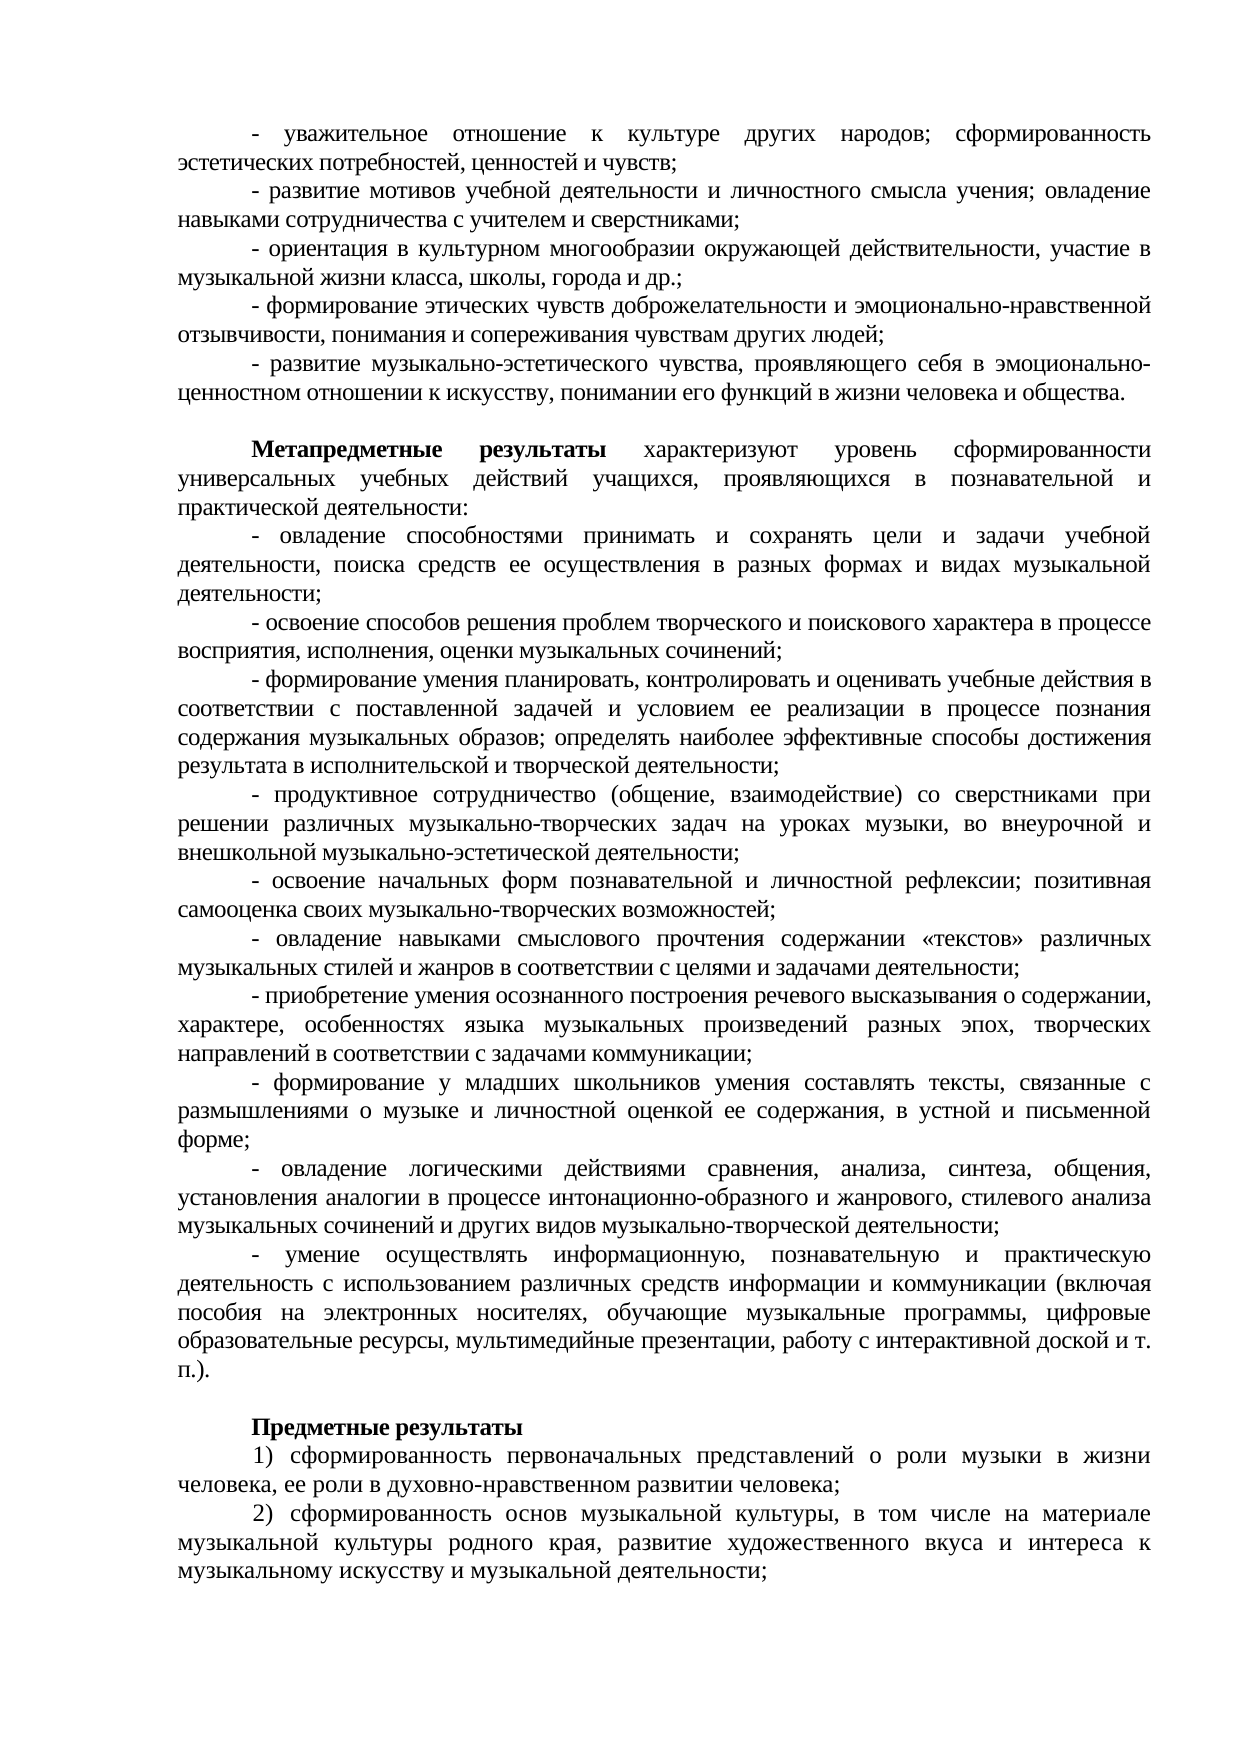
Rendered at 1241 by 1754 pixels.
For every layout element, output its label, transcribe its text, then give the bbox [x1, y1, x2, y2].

text - освоение способов решения проблем творческого и поискового характера в процессе восприятия, исполнения, оценки музыкальных сочинений; [177, 607, 1152, 664]
text - освоение начальных форм познавательной и личностной рефлексии; позитивная самооценка своих музыкально-творческих возможностей; [177, 866, 1152, 923]
text - развитие музыкально-эстетического чувства, проявляющего себя в эмоционально-ценностном отношении к искусству, понимании его функций в жизни человека и общества. [177, 348, 1152, 406]
text - уважительное отношение к культуре других народов; сформированность эстетических потребностей, ценностей и чувств; [177, 118, 1152, 176]
text - развитие мотивов учебной деятельности и личностного смысла учения; овладение навыками сотрудничества с учителем и сверстниками; [177, 176, 1152, 233]
text - овладение навыками смыслового прочтения содержании «текстов» различных музыкальных стилей и жанров в соответствии с целями и задачами деятельности; [177, 923, 1152, 981]
text - приобретение умения осознанного построения речевого высказывания о содержании, характере, особенностях языка музыкальных произведений разных эпох, творческих направлений в соответствии с задачами коммуникации; [177, 981, 1152, 1067]
text - продуктивное сотрудничество (общение, взаимодействие) со сверстниками при решении различных музыкально-творческих задач на уроках музыки, во внеурочной и внешкольной музыкально-эстетической деятельности; [177, 779, 1152, 866]
text - ориентация в культурном многообразии окружающей действительности, участие в музыкальной жизни класса, школы, города и др.; [177, 233, 1152, 291]
text - умение осуществлять информационную, познавательную и практическую деятельность с использованием различных средств информации и коммуникации (включая пособия на электронных носителях, обучающие музыкальные программы, цифровые образовательные ресурсы, мультимедийные презентации, работу с интерактивной доской и т. п.). [177, 1239, 1152, 1383]
text - формирование этических чувств доброжелательности и эмоционально-нравственной отзывчивости, понимания и сопереживания чувствам других людей; [177, 291, 1152, 348]
text Метапредметные результаты характеризуют уровень сформированности универсальных учебных действий учащихся, проявляющихся в познавательной и практической деятельности: [177, 434, 1152, 521]
text Предметные результаты [177, 1412, 1152, 1441]
list сформированность первоначальных представлений о роли музыки в жизни человека, ее роли в духовно-нравственном развитии человека; [177, 1441, 1152, 1498]
text - овладение логическими действиями сравнения, анализа, синтеза, общения, установления аналогии в процессе интонационно-образного и жанрового, стилевого анализа музыкальных сочинений и других видов музыкально-творческой деятельности; [177, 1153, 1152, 1239]
text - формирование у младших школьников умения составлять тексты, связанные с размышлениями о музыке и личностной оценкой ее содержания, в устной и письменной форме; [177, 1067, 1152, 1153]
list сформированность основ музыкальной культуры, в том числе на материале музыкальной культуры родного края, развитие художественного вкуса и интереса к музыкальному искусству и музыкальной деятельности; [177, 1498, 1152, 1584]
text - овладение способностями принимать и сохранять цели и задачи учебной деятельности, поиска средств ее осуществления в разных формах и видах музыкальной деятельности; [177, 521, 1152, 607]
text - формирование умения планировать, контролировать и оценивать учебные действия в соответствии с поставленной задачей и условием ее реализации в процессе познания содержания музыкальных образов; определять наиболее эффективные способы достижения результата в исполнительской и творческой деятельности; [177, 664, 1152, 779]
